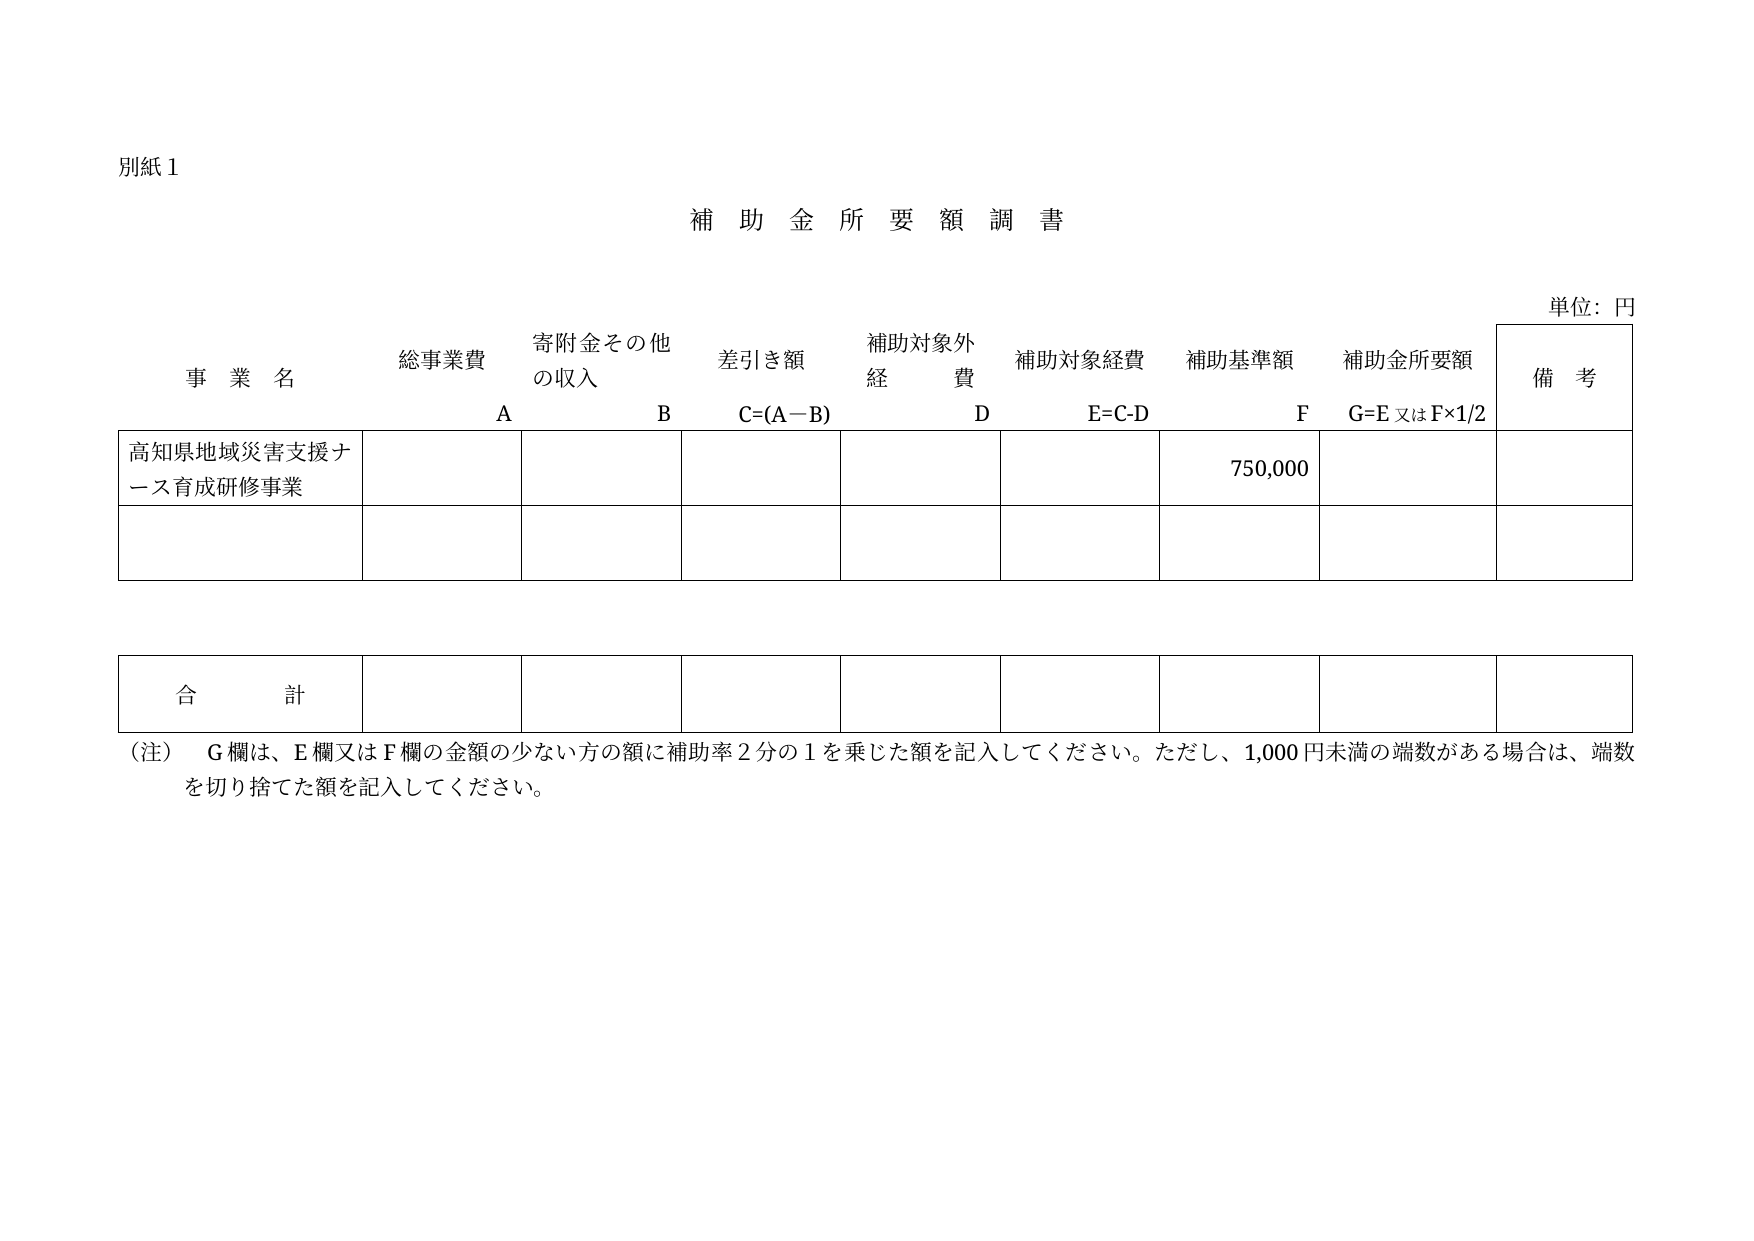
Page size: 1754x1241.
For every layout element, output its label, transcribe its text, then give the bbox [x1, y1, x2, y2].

table_cell 合 計 [119, 656, 362, 732]
table_cell F [1160, 394, 1319, 430]
table_cell [522, 431, 681, 505]
table_cell [1497, 431, 1632, 505]
text （注） G欄は、E欄又はF欄の金額の少ない方の額に補助率２分の１を乗じた額を記入してください。ただし、1,000円未満の端数がある場合は、端数を切り捨てた額を記入してください。 [118, 733, 1636, 803]
table_cell [1496, 581, 1633, 655]
table_cell [1319, 581, 1496, 655]
table_cell [1497, 506, 1632, 579]
table_cell [1320, 431, 1496, 505]
table_cell [1001, 506, 1159, 579]
table_cell [1160, 656, 1319, 732]
table_header 補助対象経費 [1000, 324, 1160, 394]
table_cell [118, 581, 362, 655]
table_cell 750,000 [1160, 431, 1319, 505]
table_cell [681, 581, 841, 655]
table_cell [363, 506, 521, 579]
table_header 補助金所要額 [1319, 324, 1496, 394]
table_header 寄附金その他の収入 [522, 324, 681, 394]
table_cell [1160, 506, 1319, 579]
table_cell [119, 506, 362, 579]
table_cell [363, 581, 522, 655]
table_cell A [363, 394, 522, 430]
table_cell [522, 581, 681, 655]
table_cell C=(A－B) [681, 394, 841, 430]
table_cell [1320, 506, 1496, 579]
table_cell [841, 506, 1000, 579]
table_cell [1001, 656, 1159, 732]
table_cell E=C-D [1000, 394, 1160, 430]
table_cell [682, 656, 840, 732]
table_cell [363, 431, 521, 505]
table_cell 高知県地域災害支援ナース育成研修事業 [119, 431, 362, 505]
table_header 備 考 [1497, 325, 1632, 430]
table_header 補助基準額 [1160, 324, 1319, 394]
table_cell [841, 431, 1000, 505]
table_cell [1001, 431, 1159, 505]
table_header 差引き額 [681, 324, 841, 394]
table_header 事 業 名 [118, 324, 362, 430]
text 単位：円 [118, 288, 1636, 323]
table_cell [1160, 581, 1319, 655]
table_cell [682, 431, 840, 505]
table_cell [363, 656, 521, 732]
table_cell B [522, 394, 681, 430]
table_cell [682, 506, 840, 579]
table_cell [522, 656, 681, 732]
table_header 総事業費 [363, 324, 522, 394]
text 別紙１ [118, 149, 1636, 184]
text 補 助 金 所 要 額 調 書 [118, 184, 1636, 254]
table_cell [522, 506, 681, 579]
table_cell D [841, 394, 1000, 430]
table_cell [1497, 656, 1632, 732]
table_cell [1320, 656, 1496, 732]
table_cell [841, 656, 1000, 732]
table_header 補助対象外 経 費 [841, 324, 1000, 394]
table_cell [1000, 581, 1160, 655]
table_cell G=E又はF×1/2 [1319, 394, 1496, 430]
table_cell [841, 581, 1000, 655]
